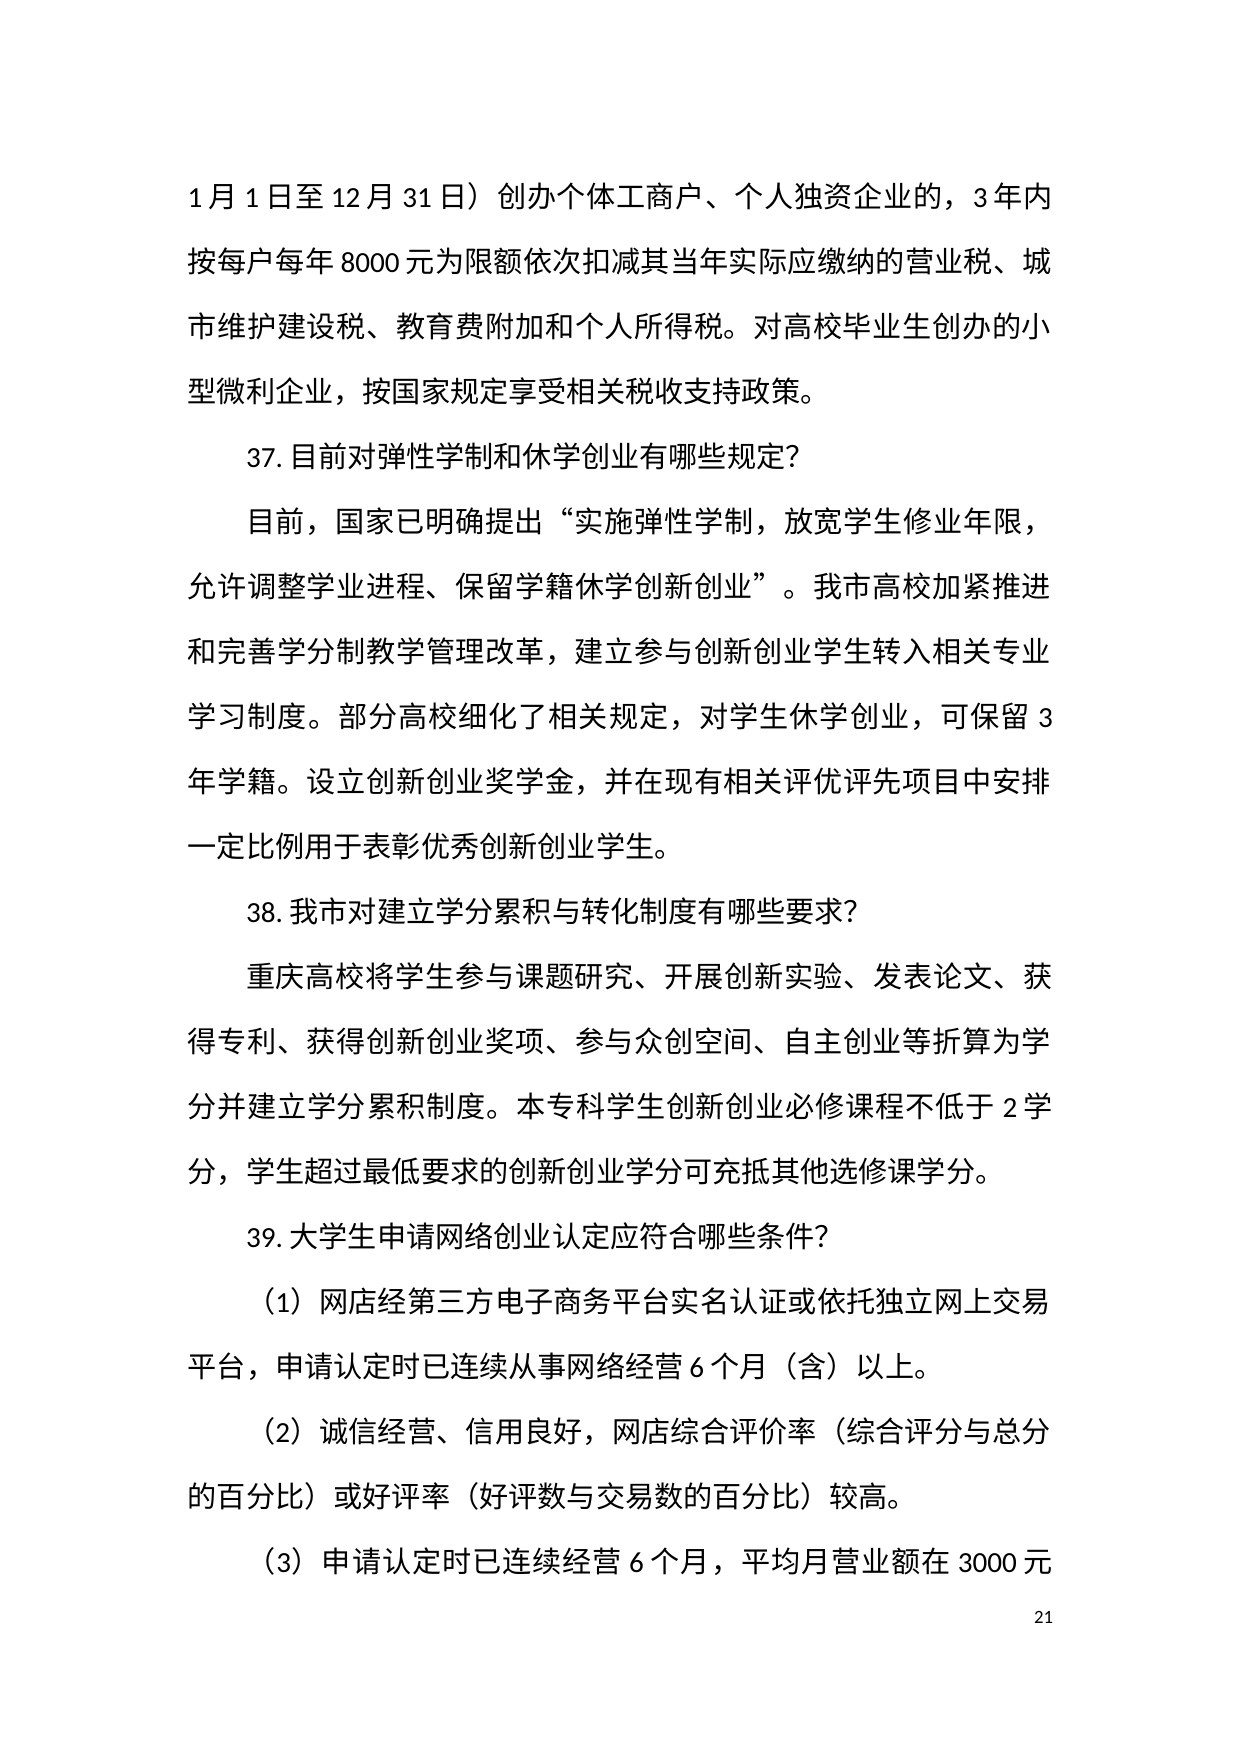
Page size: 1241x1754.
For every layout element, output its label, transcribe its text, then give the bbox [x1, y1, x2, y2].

text 目前，国家已明确提出“实施弹性学制，放宽学生修业年限，允许调整学业进程、保留学籍休学创新创业”。我市高校加紧推进和完善学分制教学管理改革，建立参与创新创业学生转入相关专业学习制度。部分高校细化了相关规定，对学生休学创业，可保留3年学籍。设立创新创业奖学金，并在现有相关评优评先项目中安排一定比例用于表彰优秀创新创业学生。 [187, 487, 1053, 877]
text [187, 162, 1053, 422]
text （1）网店经第三方电子商务平台实名认证或依托独立网上交易平台，申请认定时已连续从事网络经营6个月（含）以上。 [187, 1267, 1053, 1397]
text 37. 目前对弹性学制和休学创业有哪些规定？ [187, 422, 1053, 487]
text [187, 1527, 1053, 1592]
text （2）诚信经营、信用良好，网店综合评价率（综合评分与总分的百分比）或好评率（好评数与交易数的百分比）较高。 [187, 1397, 1053, 1527]
text 38. 我市对建立学分累积与转化制度有哪些要求？ [187, 877, 1053, 942]
text 39. 大学生申请网络创业认定应符合哪些条件？ [187, 1202, 1053, 1267]
text 重庆高校将学生参与课题研究、开展创新实验、发表论文、获得专利、获得创新创业奖项、参与众创空间、自主创业等折算为学分并建立学分累积制度。本专科学生创新创业必修课程不低于2学分，学生超过最低要求的创新创业学分可充抵其他选修课学分。 [187, 942, 1053, 1202]
